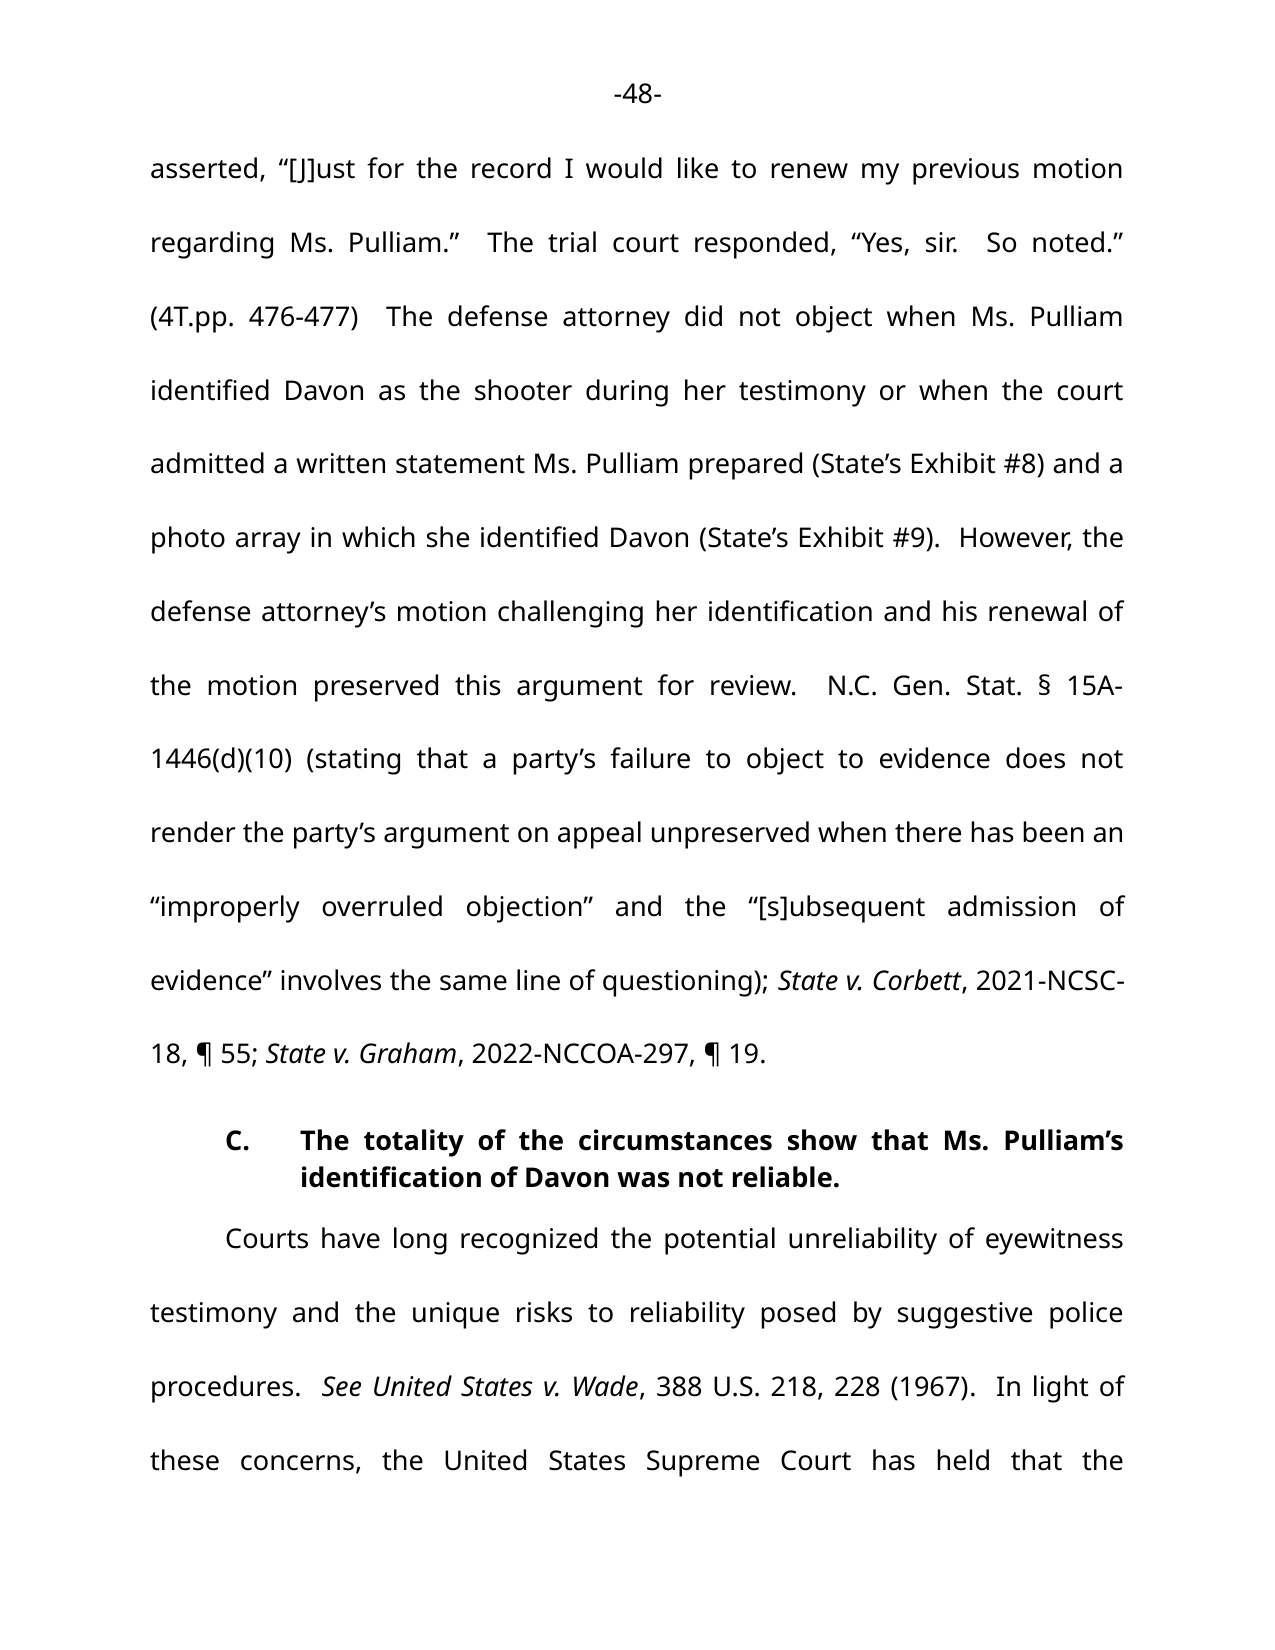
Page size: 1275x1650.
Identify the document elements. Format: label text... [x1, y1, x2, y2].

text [150, 1220, 1125, 1478]
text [150, 150, 1125, 1072]
list The totality of the circumstances show that Ms. Pulliam’s identification of Davon was not reliable. [225, 1121, 1125, 1195]
